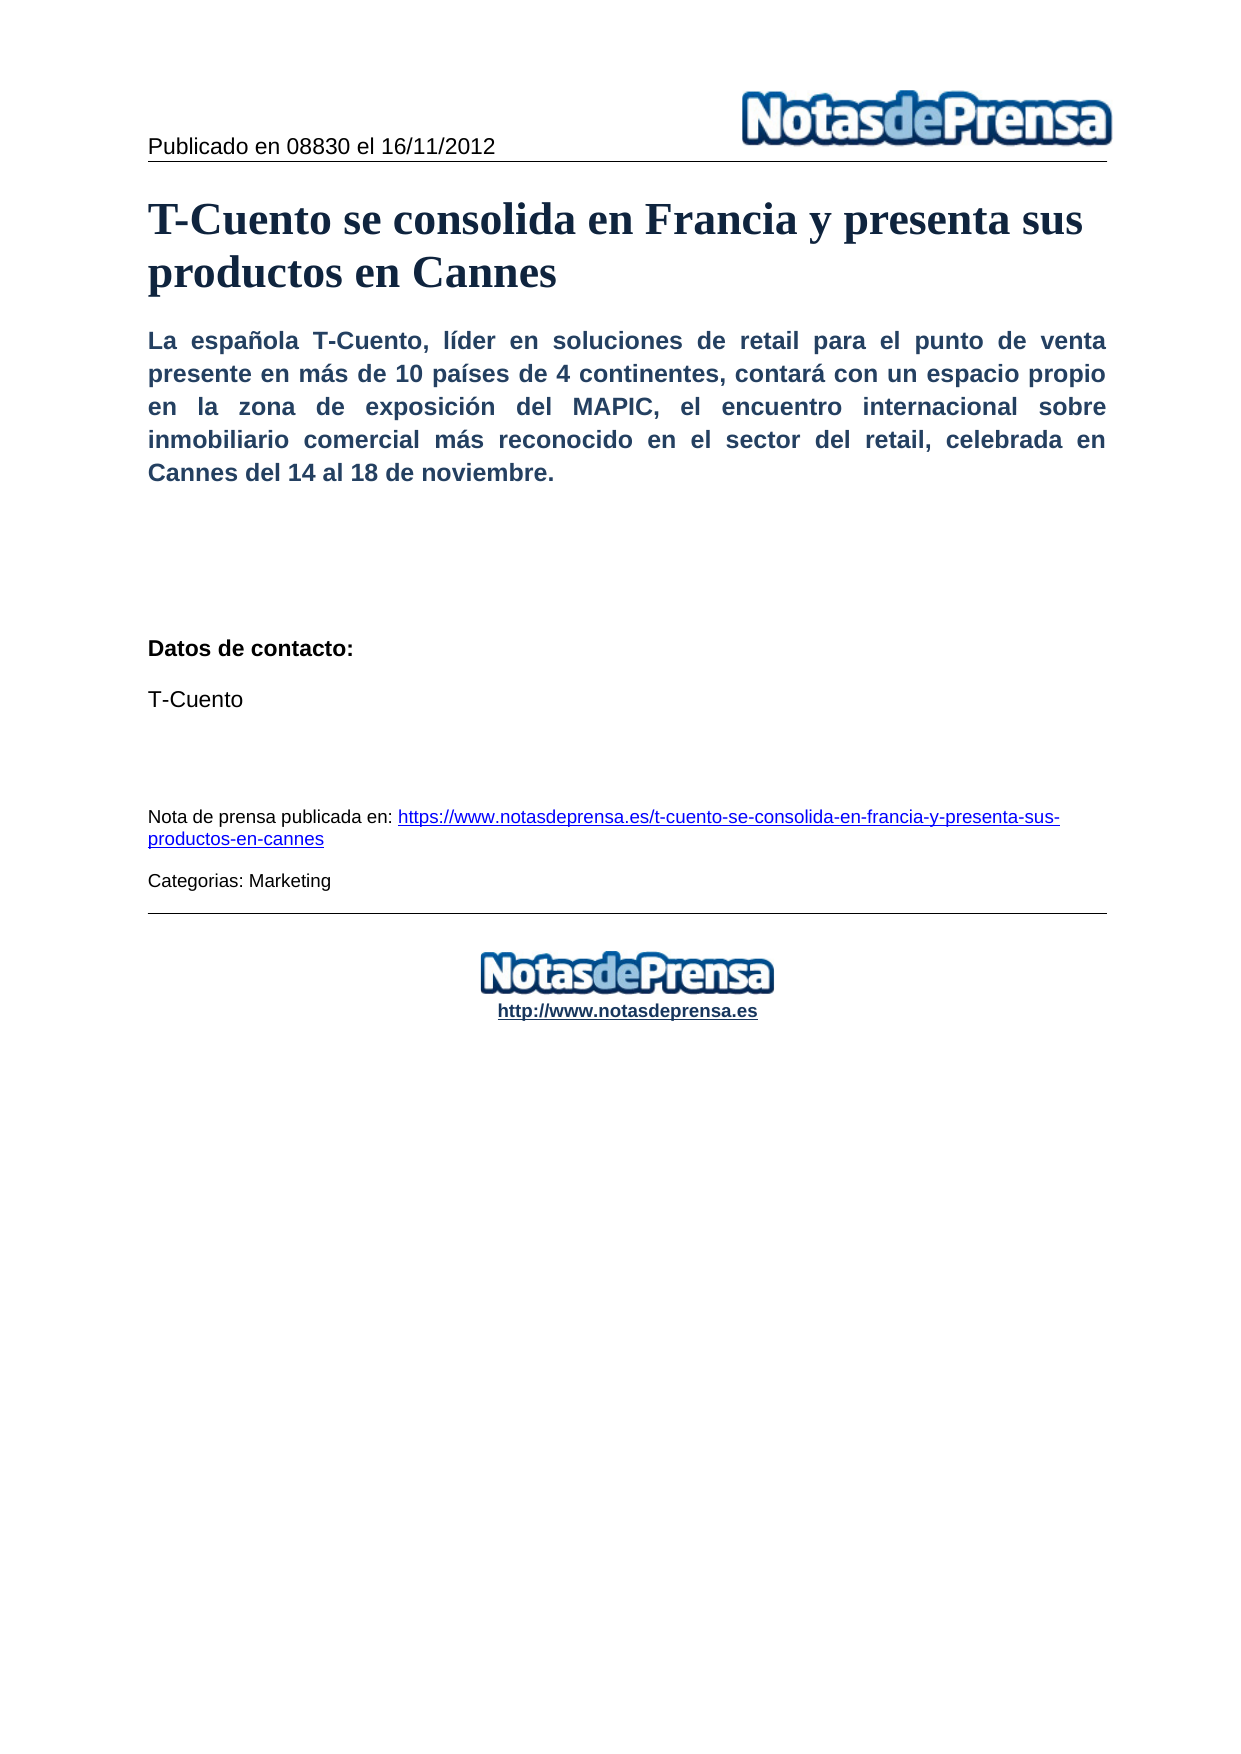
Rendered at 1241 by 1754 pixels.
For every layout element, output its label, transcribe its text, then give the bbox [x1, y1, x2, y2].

picture [480, 950, 775, 996]
subtitle T-Cuento se consolida en Francia y presenta sus productos en Cannes [148, 192, 1107, 297]
text Categorias: Marketing [148, 870, 1107, 892]
text T-Cuento [148, 686, 1063, 712]
text http://www.notasdeprensa.es [148, 1000, 1107, 1021]
subtitle La española T-Cuento, líder en soluciones de retail para el punto de venta presente en más de 10 países de 4 continentes, contará con un espacio propio en la zona de exposición del MAPIC, el encuentro internacional sobre inmobiliario comercial más reconocido en el sector del retail, celebrada en Cannes del 14 al 18 de noviembre. [148, 326, 1107, 487]
picture [742, 90, 1113, 148]
text Datos de contacto: [148, 634, 1107, 661]
text Publicado en 08830 el 16/11/2012 [148, 133, 1107, 161]
text Nota de prensa publicada en: https://www.notasdeprensa.es/t-cuento-se-consolida-en-francia-y-presenta-sus-productos-en-cannes [148, 806, 1107, 849]
